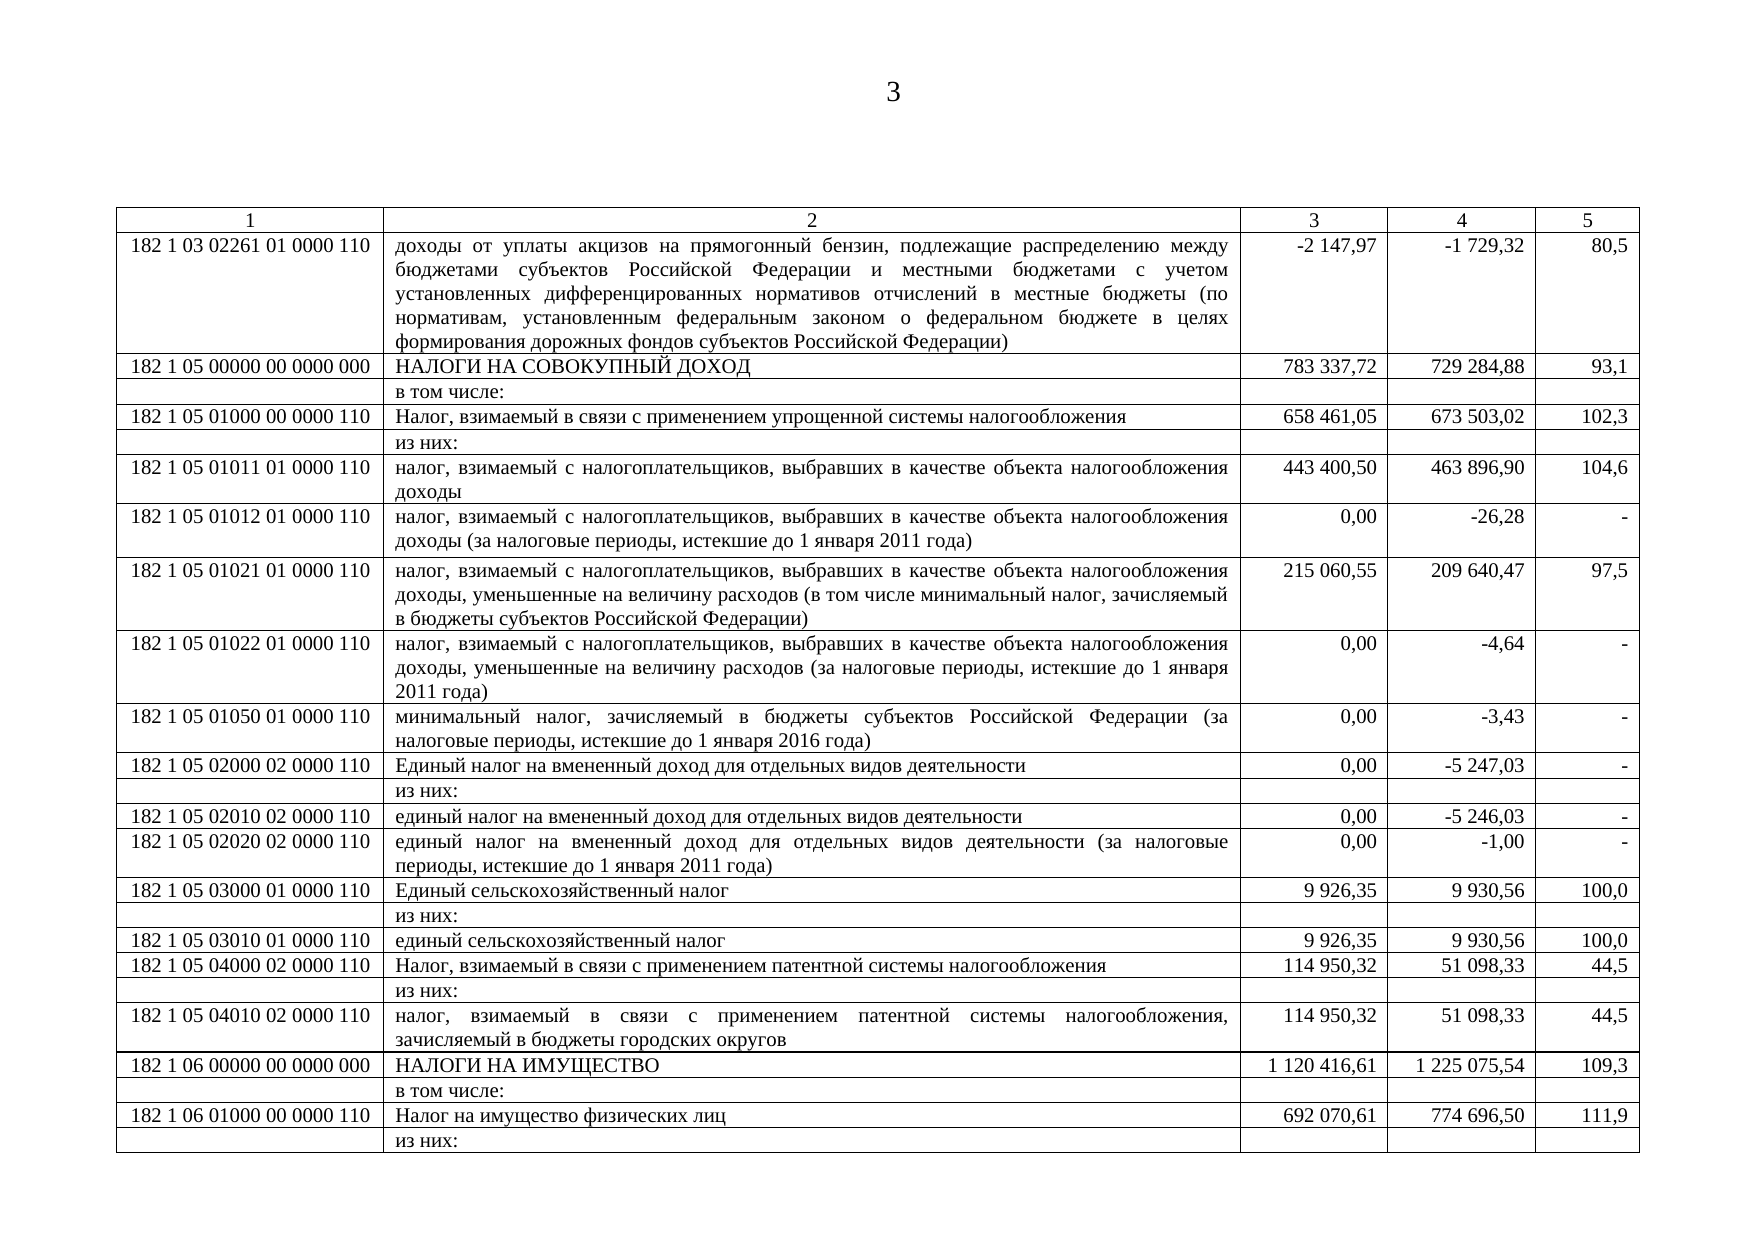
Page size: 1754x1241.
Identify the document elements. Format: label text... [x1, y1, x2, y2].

table_cell 114 950,32 [1241, 953, 1387, 977]
table_cell [1388, 978, 1535, 1002]
table_cell - [1536, 704, 1639, 752]
table_cell 100,0 [1536, 928, 1639, 952]
table_cell 114 950,32 [1241, 1003, 1387, 1051]
table_cell [1241, 1128, 1387, 1152]
table_cell 97,5 [1536, 558, 1639, 630]
table_cell НАЛОГИ НА ИМУЩЕСТВО [384, 1053, 1240, 1077]
table_cell НАЛОГИ НА СОВОКУПНЫЙ ДОХОД [384, 354, 1240, 378]
table_cell -26,28 [1388, 504, 1535, 557]
table_cell - [1536, 504, 1639, 557]
table_cell налог, взимаемый с налогоплательщиков, выбравших в качестве объекта налогообложения доходы [384, 455, 1240, 503]
table_cell из них: [384, 1128, 1240, 1152]
table_cell 0,00 [1241, 631, 1387, 703]
table_cell 9 930,56 [1388, 878, 1535, 902]
table_cell [1536, 903, 1639, 927]
table_header 1 [117, 208, 383, 232]
table_cell 182 1 05 01050 01 0000 110 [117, 704, 383, 752]
table_cell 182 1 05 04000 02 0000 110 [117, 953, 383, 977]
table_cell [1241, 903, 1387, 927]
table_cell 111,9 [1536, 1103, 1639, 1127]
table_cell из них: [384, 978, 1240, 1002]
table_cell в том числе: [384, 379, 1240, 403]
table_cell из них: [384, 903, 1240, 927]
table_cell 182 1 03 02261 01 0000 110 [117, 233, 383, 353]
table_cell 182 1 05 01022 01 0000 110 [117, 631, 383, 703]
table_header 2 [384, 208, 1240, 232]
table_cell [1536, 779, 1639, 802]
table_cell минимальный налог, зачисляемый в бюджеты субъектов Российской Федерации (за налоговые периоды, истекшие до 1 января 2016 года) [384, 704, 1240, 752]
table_cell 182 1 05 01021 01 0000 110 [117, 558, 383, 630]
table_header 4 [1388, 208, 1535, 232]
table_cell единый налог на вмененный доход для отдельных видов деятельности [384, 804, 1240, 828]
table_cell 102,3 [1536, 405, 1639, 428]
table_cell [117, 379, 383, 403]
table_cell [1388, 430, 1535, 454]
table_cell -2 147,97 [1241, 233, 1387, 353]
table_cell 0,00 [1241, 504, 1387, 557]
table_cell [1241, 978, 1387, 1002]
table_cell [1241, 779, 1387, 802]
table_cell 673 503,02 [1388, 405, 1535, 428]
table_cell 51 098,33 [1388, 1003, 1535, 1051]
table_cell налог, взимаемый с налогоплательщиков, выбравших в качестве объекта налогообложения доходы, уменьшенные на величину расходов (в том числе минимальный налог, зачисляемый в бюджеты субъектов Российской Федерации) [384, 558, 1240, 630]
table_header 3 [1241, 208, 1387, 232]
table_cell в том числе: [384, 1078, 1240, 1102]
table_cell [1241, 379, 1387, 403]
table_cell единый налог на вмененный доход для отдельных видов деятельности (за налоговые периоды, истекшие до 1 января 2011 года) [384, 829, 1240, 877]
table_cell [117, 779, 383, 802]
table_cell - [1536, 804, 1639, 828]
table_cell 44,5 [1536, 1003, 1639, 1051]
table_cell 1 120 416,61 [1241, 1053, 1387, 1077]
table_cell 0,00 [1241, 704, 1387, 752]
table_cell - [1536, 631, 1639, 703]
table_cell 9 926,35 [1241, 878, 1387, 902]
table_cell 182 1 05 03000 01 0000 110 [117, 878, 383, 902]
table_cell [1536, 978, 1639, 1002]
table_header 5 [1536, 208, 1639, 232]
table_cell 658 461,05 [1241, 405, 1387, 428]
table_cell 463 896,90 [1388, 455, 1535, 503]
table_cell 9 930,56 [1388, 928, 1535, 952]
table_cell 182 1 06 00000 00 0000 000 [117, 1053, 383, 1077]
table_cell [1536, 379, 1639, 403]
table_cell 1 225 075,54 [1388, 1053, 1535, 1077]
table_cell 182 1 05 00000 00 0000 000 [117, 354, 383, 378]
table_cell 104,6 [1536, 455, 1639, 503]
table_cell Налог, взимаемый в связи с применением патентной системы налогообложения [384, 953, 1240, 977]
table_cell Единый налог на вмененный доход для отдельных видов деятельности [384, 753, 1240, 777]
table_cell единый сельскохозяйственный налог [384, 928, 1240, 952]
table_cell Налог, взимаемый в связи с применением упрощенной системы налогообложения [384, 405, 1240, 428]
table_cell из них: [384, 430, 1240, 454]
table_cell 0,00 [1241, 829, 1387, 877]
table_cell [117, 430, 383, 454]
table_cell -5 246,03 [1388, 804, 1535, 828]
table_cell 182 1 05 03010 01 0000 110 [117, 928, 383, 952]
table_cell 9 926,35 [1241, 928, 1387, 952]
table_cell налог, взимаемый с налогоплательщиков, выбравших в качестве объекта налогообложения доходы, уменьшенные на величину расходов (за налоговые периоды, истекшие до 1 января 2011 года) [384, 631, 1240, 703]
table_cell 182 1 05 01011 01 0000 110 [117, 455, 383, 503]
table_cell 783 337,72 [1241, 354, 1387, 378]
table_cell [1388, 379, 1535, 403]
table_cell -4,64 [1388, 631, 1535, 703]
table_cell Налог на имущество физических лиц [384, 1103, 1240, 1127]
table_cell 182 1 05 04010 02 0000 110 [117, 1003, 383, 1051]
table_cell -1 729,32 [1388, 233, 1535, 353]
table_cell [1241, 430, 1387, 454]
table_cell из них: [384, 779, 1240, 802]
table_cell [117, 978, 383, 1002]
table_cell 729 284,88 [1388, 354, 1535, 378]
table_cell -5 247,03 [1388, 753, 1535, 777]
table_cell 443 400,50 [1241, 455, 1387, 503]
table_cell налог, взимаемый с налогоплательщиков, выбравших в качестве объекта налогообложения доходы (за налоговые периоды, истекшие до 1 января 2011 года) [384, 504, 1240, 557]
table_cell [117, 1128, 383, 1152]
table_cell - [1536, 829, 1639, 877]
table_cell 209 640,47 [1388, 558, 1535, 630]
table_cell - [1536, 753, 1639, 777]
table_cell [1241, 1078, 1387, 1102]
table_cell [1388, 903, 1535, 927]
table_cell налог, взимаемый в связи с применением патентной системы налогообложения, зачисляемый в бюджеты городских округов [384, 1003, 1240, 1051]
table_cell [1388, 1078, 1535, 1102]
table_cell 182 1 05 02010 02 0000 110 [117, 804, 383, 828]
table_cell 774 696,50 [1388, 1103, 1535, 1127]
table_cell 182 1 05 02020 02 0000 110 [117, 829, 383, 877]
table_cell 0,00 [1241, 753, 1387, 777]
table_cell -1,00 [1388, 829, 1535, 877]
table_cell доходы от уплаты акцизов на прямогонный бензин, подлежащие распределению между бюджетами субъектов Российской Федерации и местными бюджетами с учетом установленных дифференцированных нормативов отчислений в местные бюджеты (по нормативам, установленным федеральным законом о федеральном бюджете в целях формирования дорожных фондов субъектов Российской Федерации) [384, 233, 1240, 353]
table_cell [1536, 1128, 1639, 1152]
table_cell [1536, 1078, 1639, 1102]
table_cell 80,5 [1536, 233, 1639, 353]
table_cell Единый сельскохозяйственный налог [384, 878, 1240, 902]
table_cell -3,43 [1388, 704, 1535, 752]
table_cell 182 1 06 01000 00 0000 110 [117, 1103, 383, 1127]
table_cell 692 070,61 [1241, 1103, 1387, 1127]
table_cell 0,00 [1241, 804, 1387, 828]
table_cell 51 098,33 [1388, 953, 1535, 977]
table_cell [1388, 1128, 1535, 1152]
table_cell 182 1 05 02000 02 0000 110 [117, 753, 383, 777]
table_cell 109,3 [1536, 1053, 1639, 1077]
table_cell [117, 1078, 383, 1102]
table_cell [117, 903, 383, 927]
table_cell [1536, 430, 1639, 454]
table_cell 215 060,55 [1241, 558, 1387, 630]
table_cell 100,0 [1536, 878, 1639, 902]
table_cell 93,1 [1536, 354, 1639, 378]
table_cell 44,5 [1536, 953, 1639, 977]
table_cell 182 1 05 01000 00 0000 110 [117, 405, 383, 428]
table_cell [1388, 779, 1535, 802]
table_cell 182 1 05 01012 01 0000 110 [117, 504, 383, 557]
